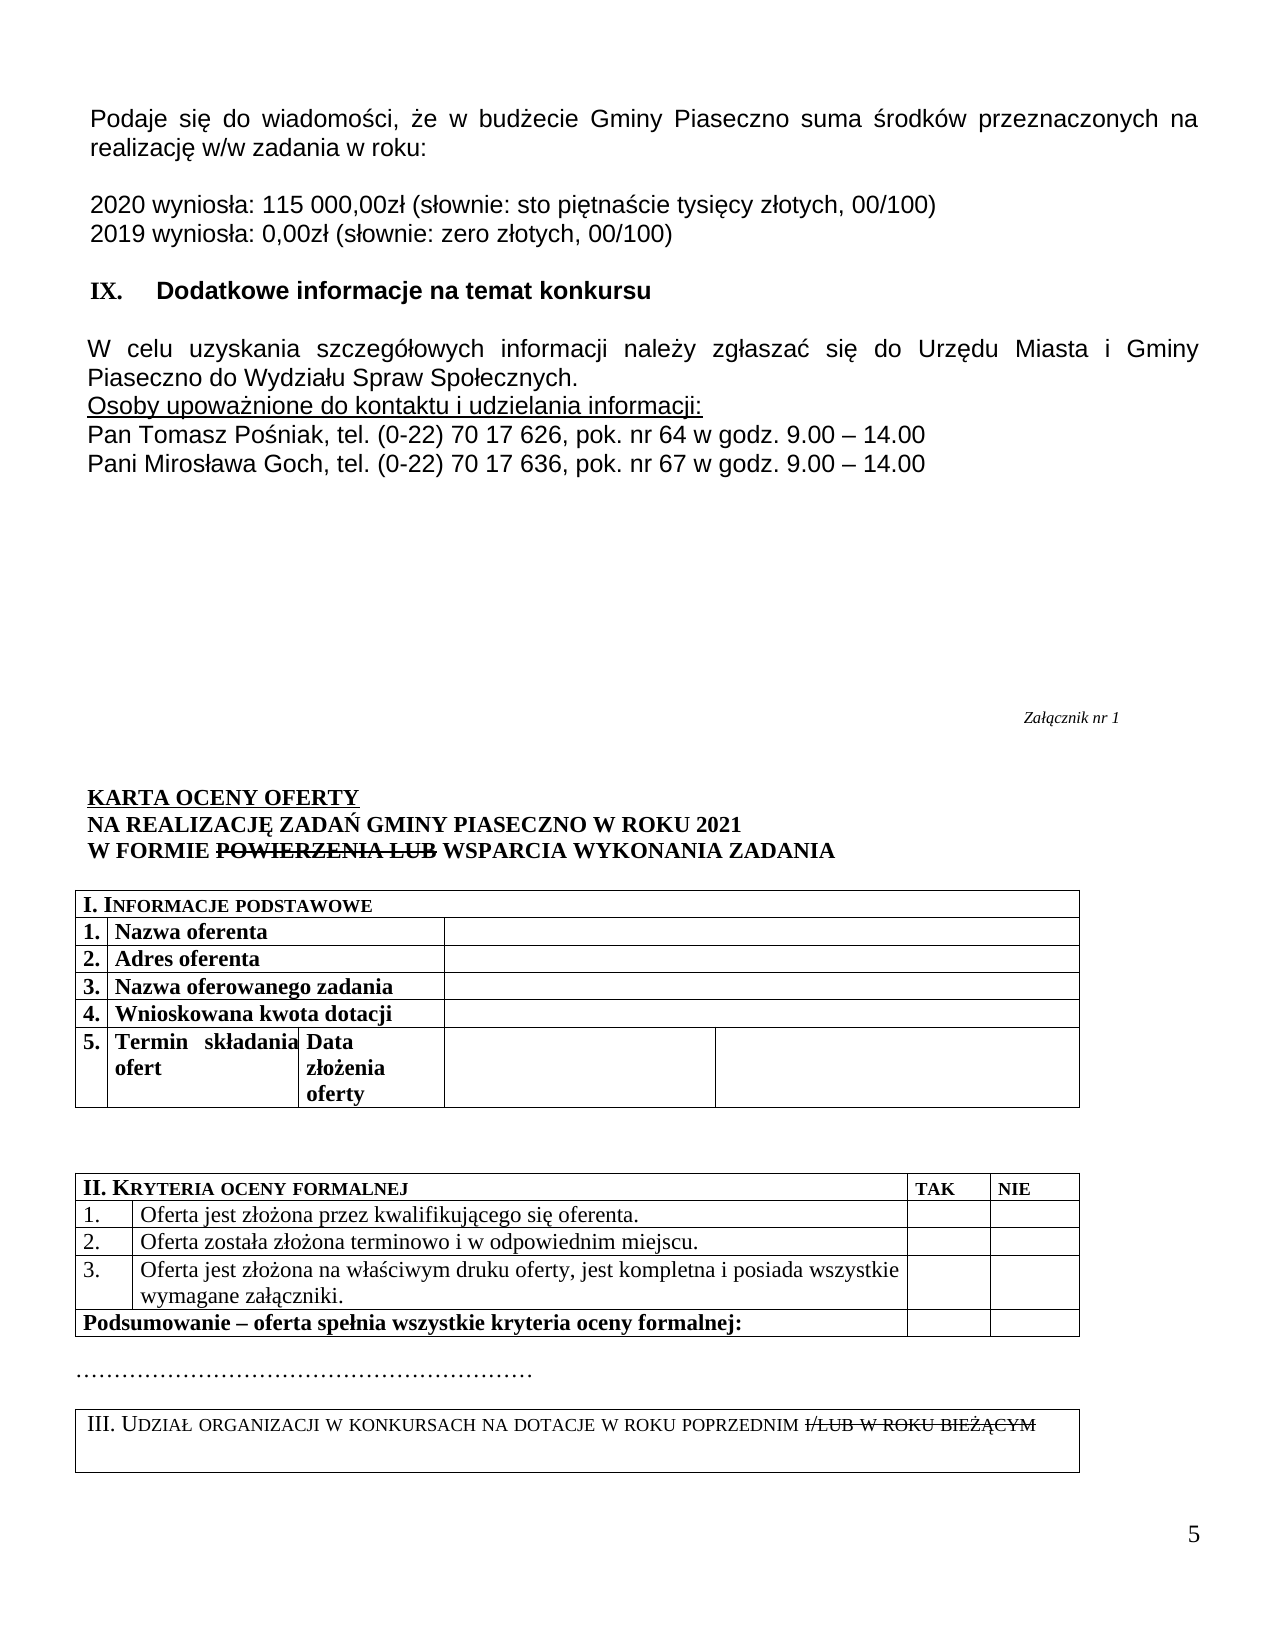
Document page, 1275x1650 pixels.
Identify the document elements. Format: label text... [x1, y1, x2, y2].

table_cell Adres oferenta [108, 946, 444, 972]
table_cell [445, 946, 1079, 972]
table_cell Wnioskowana kwota dotacji [108, 1000, 444, 1027]
table_cell 3. [76, 973, 107, 999]
subtitle Dodatkowe informacje na temat konkursu [90, 276, 1200, 305]
text Podaje się do wiadomości, że w budżecie Gminy Piaseczno suma środków przeznaczonych na realizację w/w zadania w roku: [90, 104, 1200, 161]
table_cell 5. [76, 1028, 107, 1107]
table_cell [991, 1228, 1079, 1255]
text …………………………………………………… [75, 1356, 1200, 1382]
subtitle W FORMIE POWIERZENIA LUB WSPARCIA WYKONANIA ZADANIA [87, 837, 1200, 863]
table_cell Oferta jest złożona przez kwalifikującego się oferenta. [133, 1201, 907, 1227]
text Pani Mirosława Goch, tel. (0-22) 70 17 636, pok. nr 67 w godz. 9.00 – 14.00 [87, 449, 1200, 478]
table_cell [445, 1028, 715, 1107]
table_cell 4. [76, 1000, 107, 1027]
table_cell Data złożenia oferty [299, 1028, 444, 1107]
table_cell Nazwa oferowanego zadania [108, 973, 444, 999]
table_cell 1. [76, 1201, 132, 1227]
text Pan Tomasz Pośniak, tel. (0-22) 70 17 626, pok. nr 64 w godz. 9.00 – 14.00 [87, 420, 1200, 449]
table_cell [991, 1201, 1079, 1227]
table_cell Oferta jest złożona na właściwym druku oferty, jest kompletna i posiada wszystkie wymagane załączniki. [133, 1256, 907, 1308]
table_cell [908, 1256, 990, 1308]
text 2020 wyniosła: 115 000,00zł (słownie: sto piętnaście tysięcy złotych, 00/100) [90, 190, 1200, 219]
table_header I. Informacje podstawowe [76, 891, 1079, 917]
table_cell [445, 1000, 1079, 1027]
subtitle NA REALIZACJĘ ZADAŃ GMINY PIASECZNO W ROKU 2021 [87, 811, 1200, 837]
table_cell [908, 1201, 990, 1227]
table_cell [908, 1310, 990, 1336]
table_cell Nazwa oferenta [108, 918, 444, 944]
table_cell 1. [76, 918, 107, 944]
table_header nie [991, 1174, 1079, 1200]
table_cell [445, 918, 1079, 944]
subtitle KARTA OCENY OFERTY [87, 784, 1200, 811]
table_cell 2. [76, 946, 107, 972]
table_cell Termin składania ofert [108, 1028, 298, 1107]
table_header III. Udział organizacji w konkursach na dotacje w roku poprzednim i/lub w roku bieżącym [76, 1410, 1079, 1472]
text Załącznik nr 1 [75, 708, 1121, 727]
table_cell Oferta została złożona terminowo i w odpowiednim miejscu. [133, 1228, 907, 1255]
table_cell [716, 1028, 1079, 1107]
text 2019 wyniosła: 0,00zł (słownie: zero złotych, 00/100) [90, 219, 1200, 247]
table_cell [445, 973, 1079, 999]
text Osoby upoważnione do kontaktu i udzielania informacji: [87, 391, 1200, 420]
table_cell 2. [76, 1228, 132, 1255]
table_cell [991, 1256, 1079, 1308]
table_cell Podsumowanie – oferta spełnia wszystkie kryteria oceny formalnej: [76, 1310, 907, 1336]
table_header tak [908, 1174, 990, 1200]
table_cell [908, 1228, 990, 1255]
table_header II. Kryteria oceny formalnej [76, 1174, 907, 1200]
text W celu uzyskania szczegółowych informacji należy zgłaszać się do Urzędu Miasta i Gminy Piaseczno do Wydziału Spraw Społecznych. [87, 334, 1200, 391]
table_cell 3. [76, 1256, 132, 1308]
table_cell [991, 1310, 1079, 1336]
